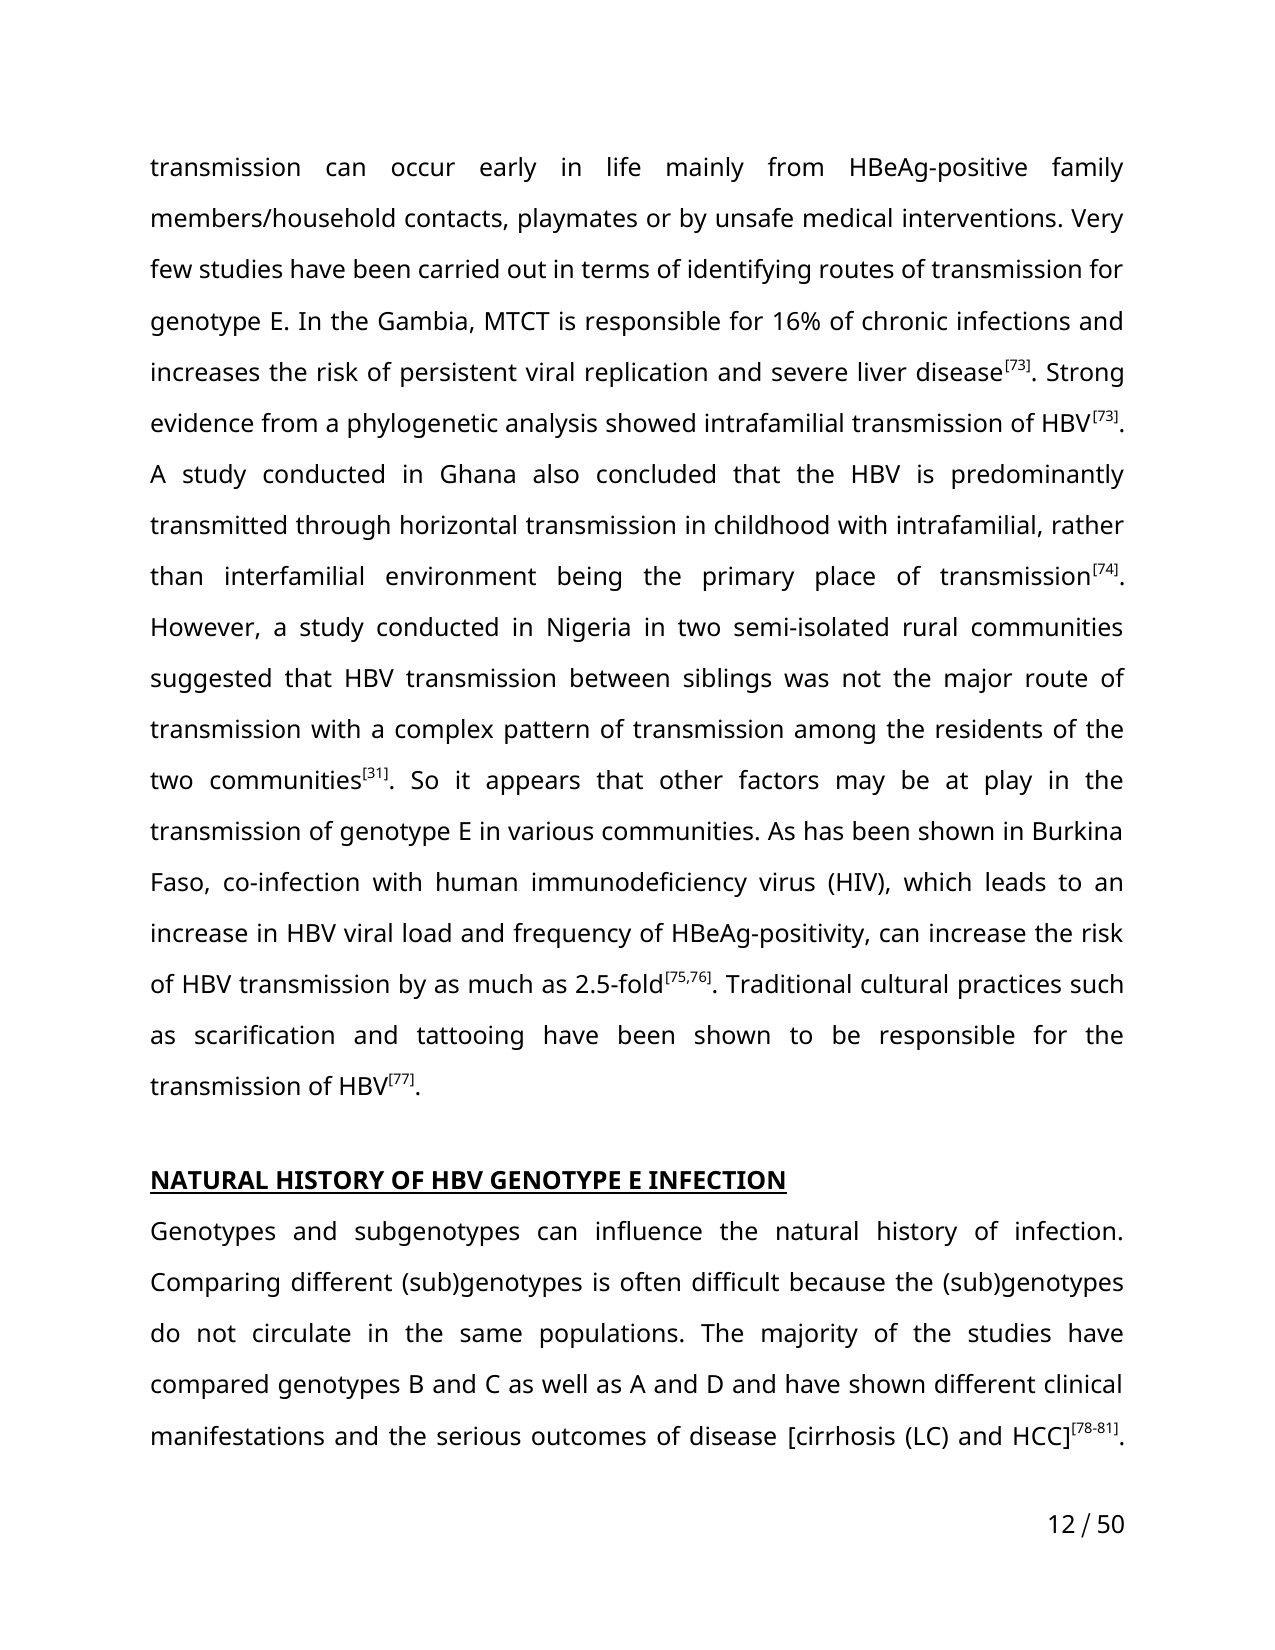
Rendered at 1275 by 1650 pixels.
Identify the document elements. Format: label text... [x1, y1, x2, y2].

text NATURAL HISTORY OF HBV GENOTYPE E INFECTION [150, 1163, 1125, 1197]
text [150, 150, 1125, 1103]
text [150, 1214, 1125, 1452]
